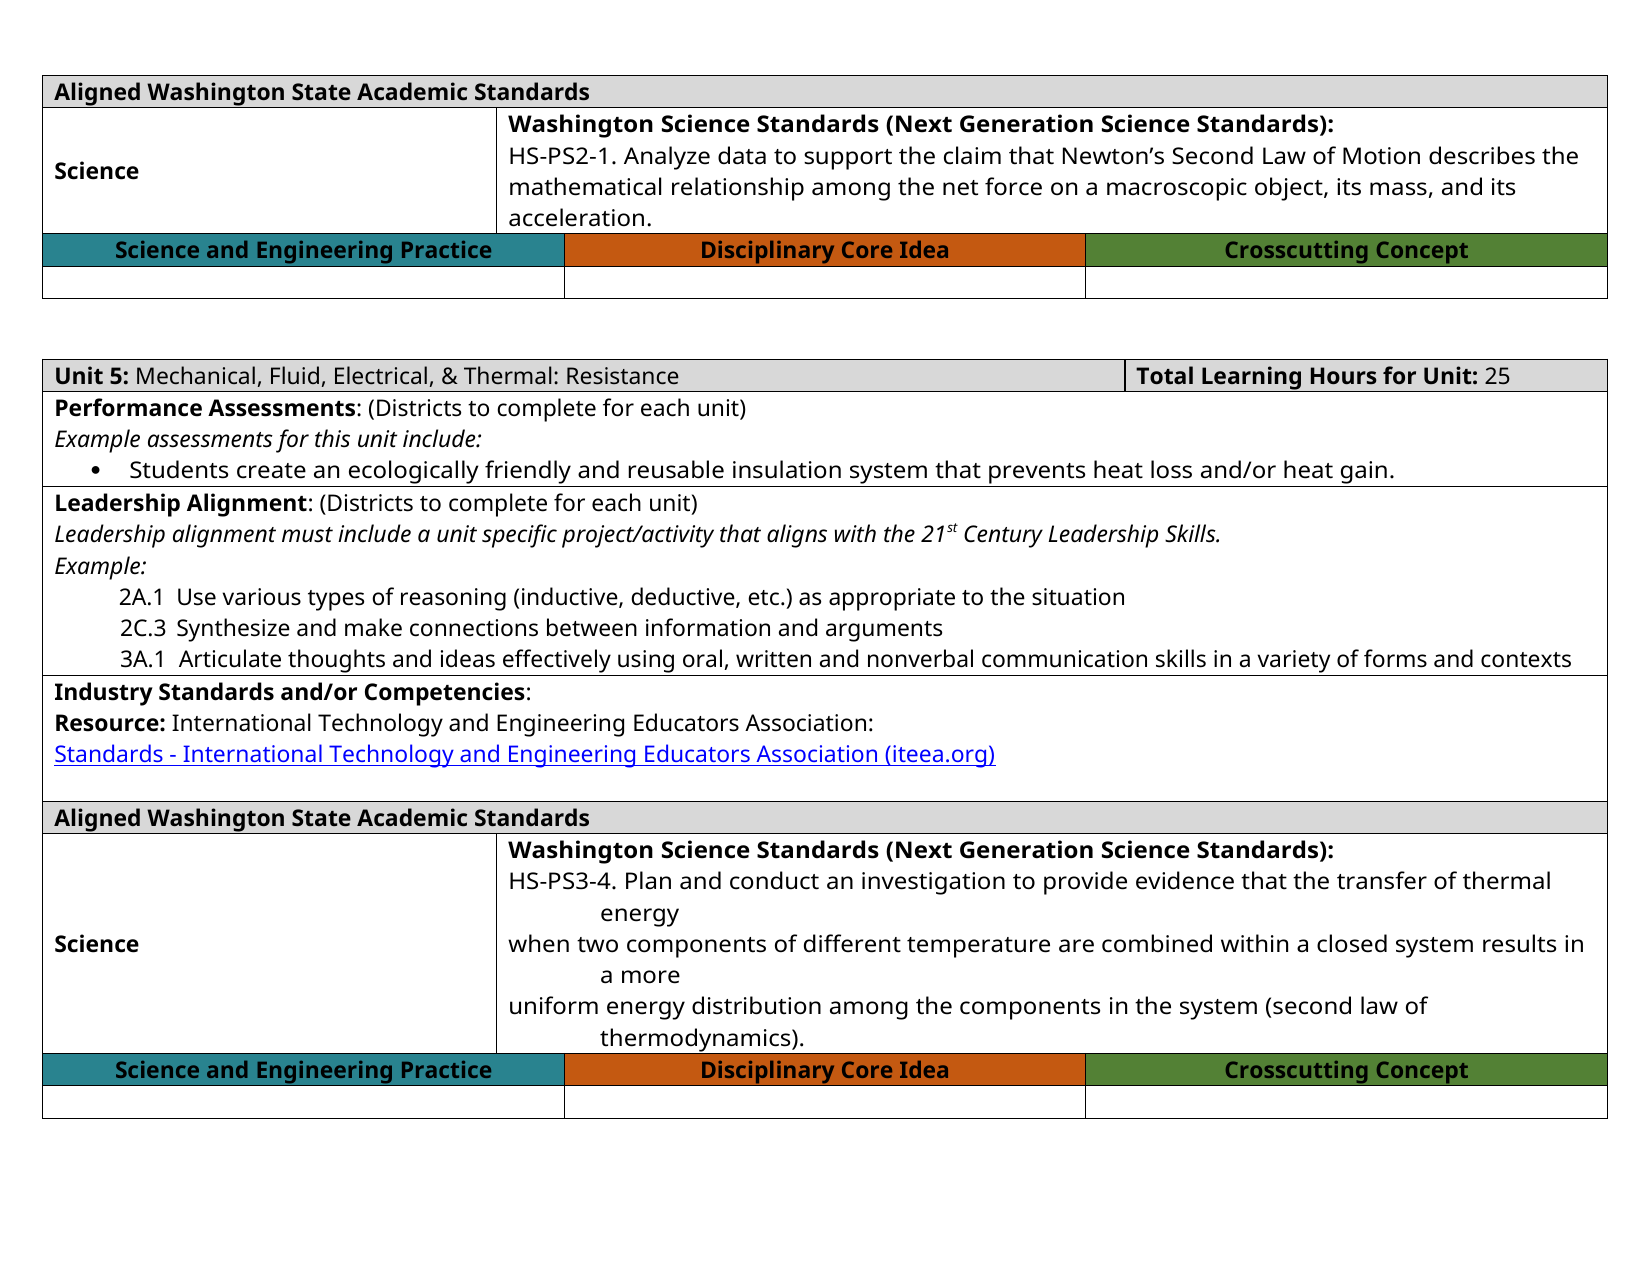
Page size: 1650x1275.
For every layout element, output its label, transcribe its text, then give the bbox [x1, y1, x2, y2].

table_cell Disciplinary Core Idea [565, 1054, 1085, 1085]
table_header Unit 5: Mechanical, Fluid, Electrical, & Thermal: Resistance [43, 360, 1124, 391]
table_cell Science and Engineering Practice [43, 1054, 564, 1085]
table_cell [565, 267, 1085, 298]
table_cell Aligned Washington State Academic Standards [43, 76, 1607, 107]
table_cell Washington Science Standards (Next Generation Science Standards): HS-PS2-1. Analyze data to support the claim that Newton’s Second Law of Motion describes the mathematical relationship among the net force on a macroscopic object, its mass, and its acceleration. [497, 108, 1607, 233]
table_header Total Learning Hours for Unit: 25 [1126, 360, 1607, 391]
table_cell [1086, 1086, 1607, 1117]
table_cell Crosscutting Concept [1086, 234, 1607, 266]
table_cell Washington Science Standards (Next Generation Science Standards): HS-PS3-4. Plan and conduct an investigation to provide evidence that the transfer of thermal energy when two components of different temperature are combined within a closed system results in a more uniform energy distribution among the components in the system (second law of thermodynamics). [497, 834, 1607, 1053]
table_cell Industry Standards and/or Competencies: Resource: International Technology and Engineering Educators Association: Standards - International Technology and Engineering Educators Association (iteea.org) [43, 676, 1607, 801]
table_cell [1086, 267, 1607, 298]
table_cell [43, 1086, 564, 1117]
table_cell Leadership Alignment: (Districts to complete for each unit) Leadership alignment must include a unit specific project/activity that aligns with the 21st Century Leadership Skills. Example: 2A.1 Use various types of reasoning (inductive, deductive, etc.) as appropriate to the situation 2C.3 Synthesize and make connections between information and arguments 3A.1 Articulate thoughts and ideas effectively using oral, written and nonverbal communication skills in a variety of forms and contexts [43, 487, 1607, 675]
table_cell Performance Assessments: (Districts to complete for each unit) Example assessments for this unit include: Students create an ecologically friendly and reusable insulation system that prevents heat loss and/or heat gain. [43, 392, 1607, 486]
table_cell Disciplinary Core Idea [565, 234, 1085, 266]
table_cell [565, 1086, 1085, 1117]
table_cell Aligned Washington State Academic Standards [43, 802, 1607, 833]
table_cell Crosscutting Concept [1086, 1054, 1607, 1085]
table_cell Science [43, 834, 496, 1053]
table_cell Science and Engineering Practice [43, 234, 564, 266]
table_cell Science [43, 108, 496, 233]
table_cell [43, 267, 564, 298]
